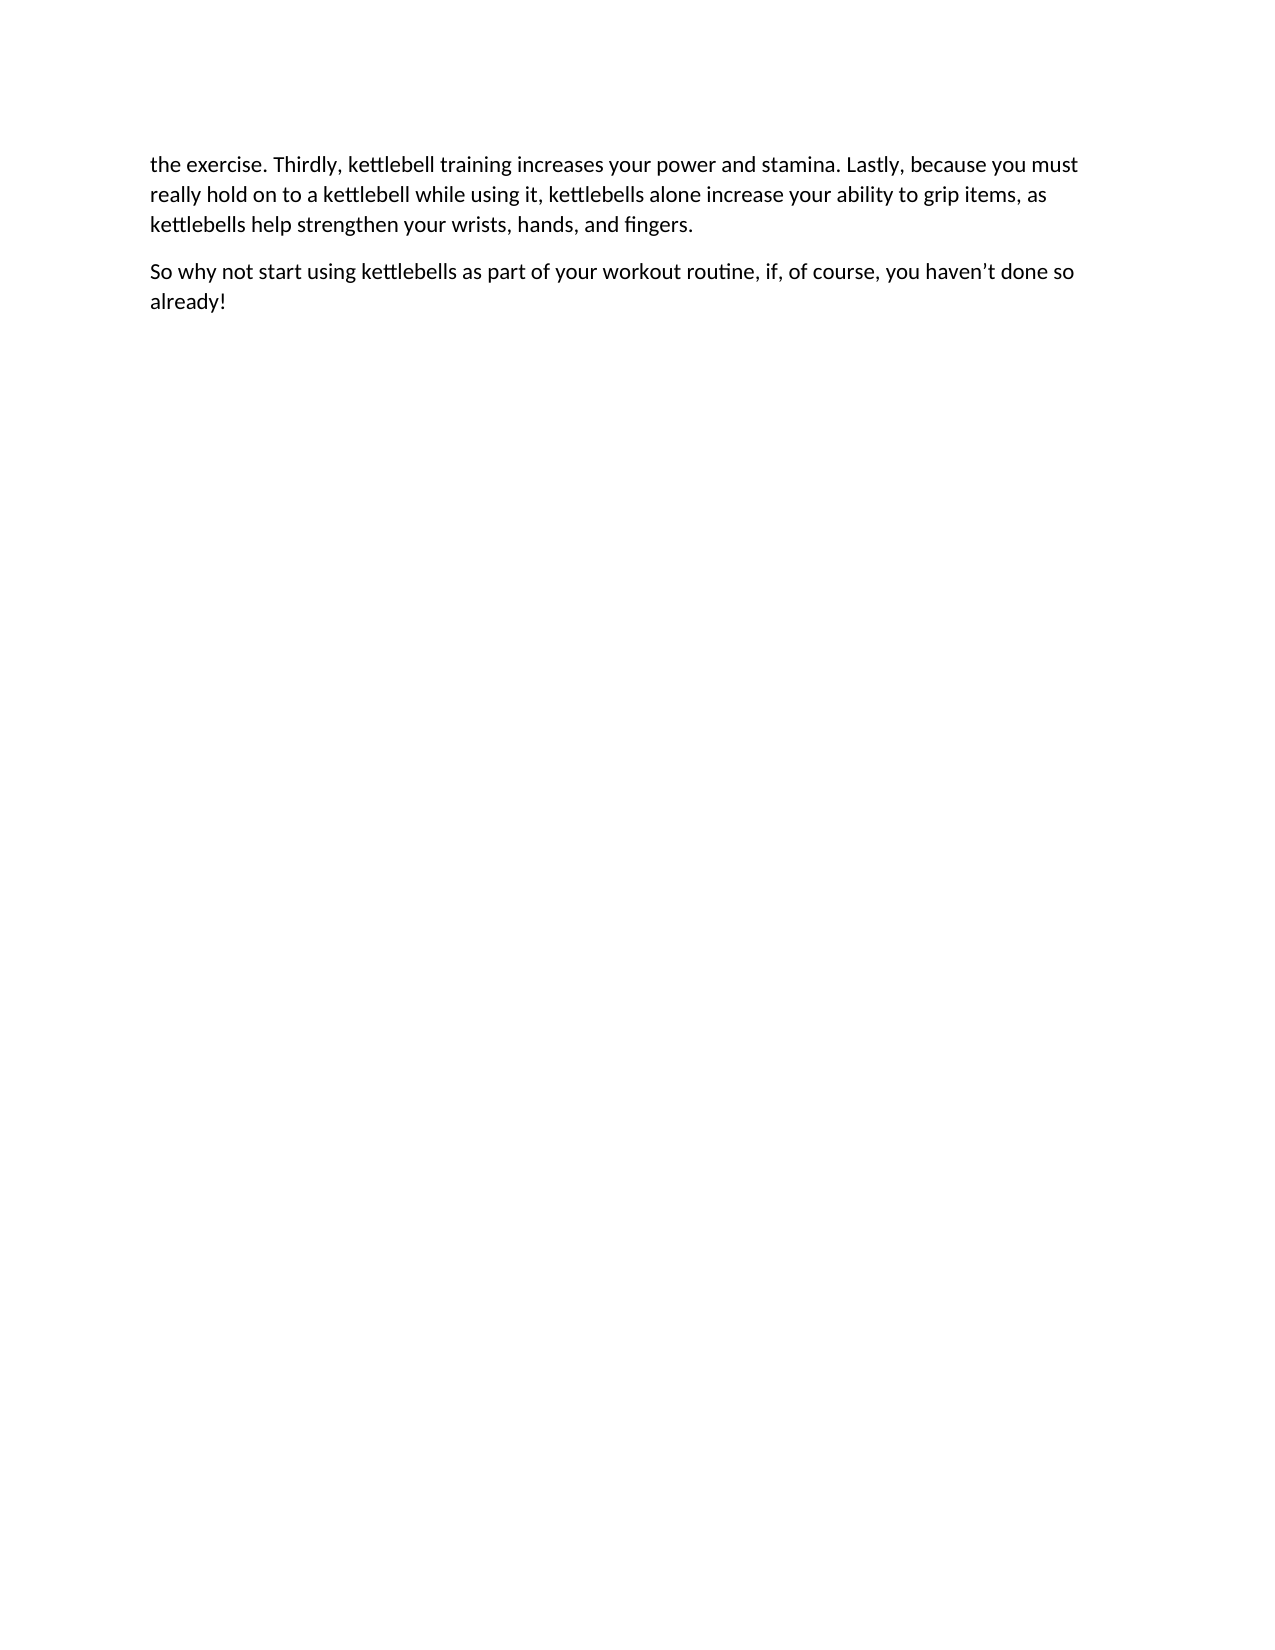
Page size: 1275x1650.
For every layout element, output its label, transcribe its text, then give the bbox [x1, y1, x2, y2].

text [150, 150, 1125, 238]
text So why not start using kettlebells as part of your workout routine, if, of course, you haven’t done so already! [150, 257, 1125, 316]
